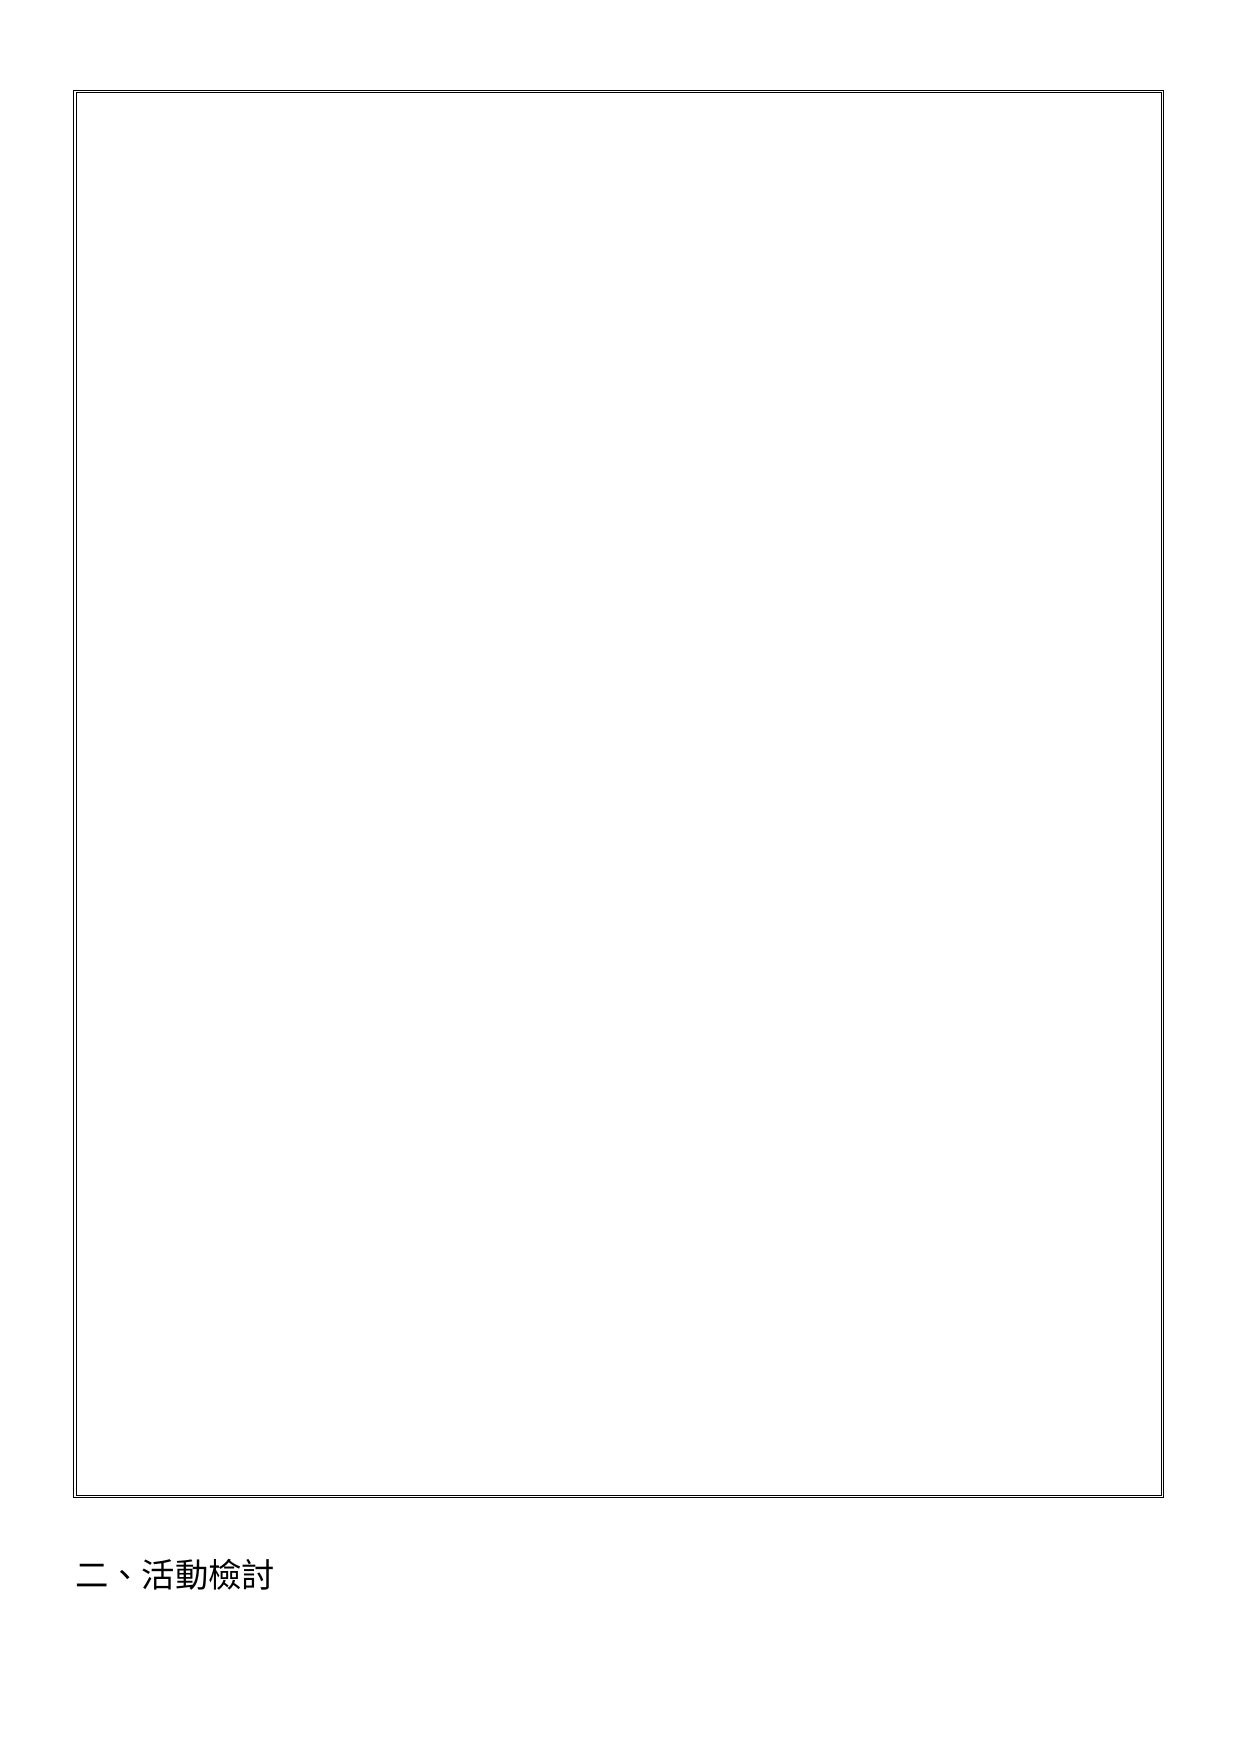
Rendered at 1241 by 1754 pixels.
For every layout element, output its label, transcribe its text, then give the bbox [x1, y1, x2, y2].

text 二、活動檢討 [75, 1536, 1165, 1611]
table_header [77, 93, 1161, 1495]
